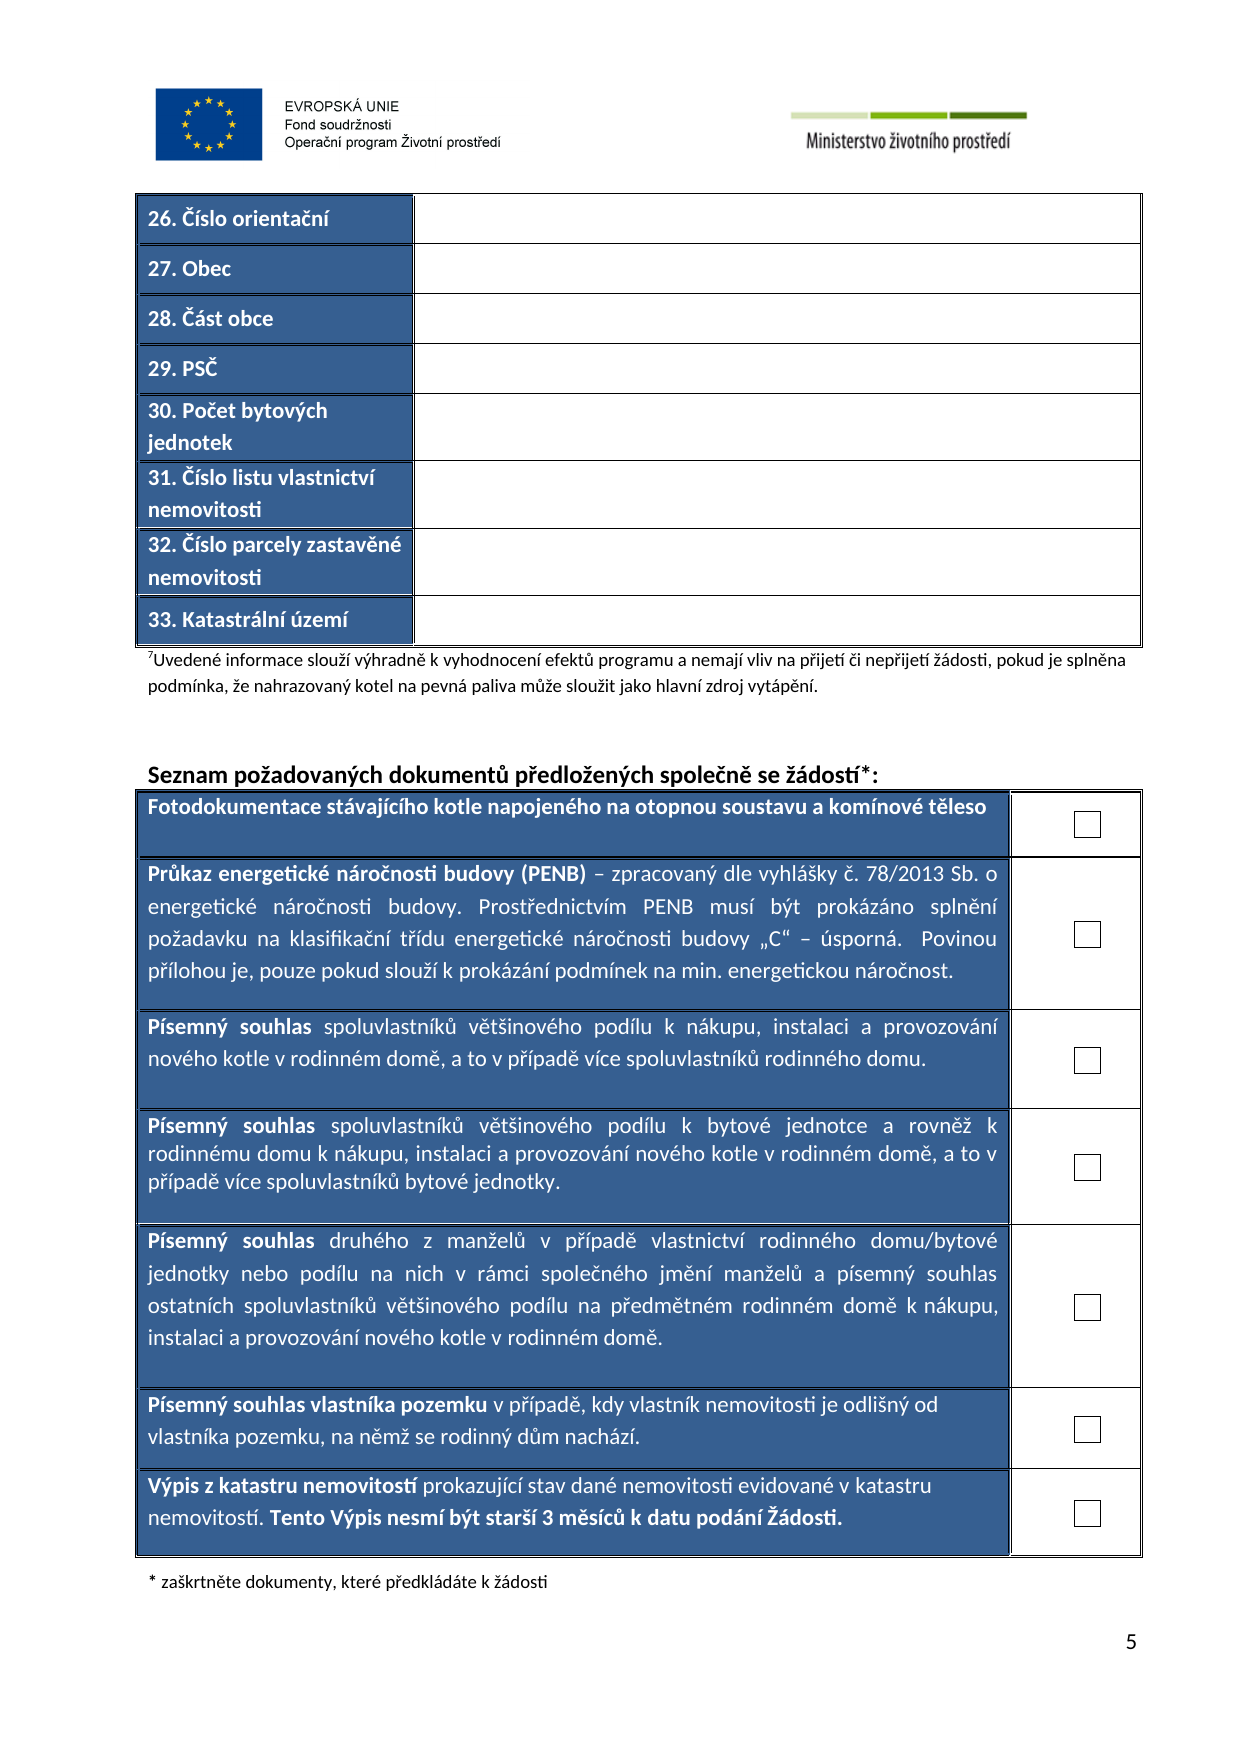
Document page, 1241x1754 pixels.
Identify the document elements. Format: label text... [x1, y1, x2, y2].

table_cell Průkaz energetické náročnosti budovy (PENB) – zpracovaný dle vyhlášky č. 78/2013 Sb. o energetické náročnosti budovy. Prostřednictvím PENB musí být prokázáno splnění požadavku na klasifikační třídu energetické náročnosti budovy „C“ – úsporná. Povinou přílohou je, pouze pokud slouží k prokázání podmínek na min. energetickou náročnost. [138, 856, 1008, 1009]
text Seznam požadovaných dokumentů předložených společně se žádostí*: [148, 759, 1137, 789]
table_cell 28. Část obce [136, 293, 413, 343]
table_cell [413, 194, 1140, 243]
text * zaškrtněte dokumenty, které předkládáte k žádosti [148, 1571, 1137, 1594]
table_cell 31. Číslo listu vlastnictví nemovitosti [136, 460, 413, 527]
table_cell Písemný souhlas spoluvlastníků většinového podílu k bytové jednotce a rovněž k rodinnému domu k nákupu, instalaci a provozování nového kotle v rodinném domě, a to v případě více spoluvlastníků bytové jednotky. [136, 1108, 1010, 1223]
table_cell [415, 529, 1140, 594]
table_cell 32. Číslo parcely zastavěné nemovitosti [138, 528, 412, 594]
table_header Fotodokumentace stávajícího kotle napojeného na otopnou soustavu a komínové těleso [136, 790, 1010, 856]
table_cell [1012, 1225, 1140, 1387]
table_cell 29. PSČ [136, 343, 413, 393]
table_cell [1012, 1010, 1140, 1108]
table_cell Písemný souhlas vlastníka pozemku v případě, kdy vlastník nemovitosti je odlišný od vlastníka pozemku, na němž se rodinný dům nachází. [136, 1387, 1010, 1468]
picture [147, 80, 531, 169]
table_cell 27. Obec [136, 243, 413, 293]
table_cell 30. Počet bytových jednotek [136, 393, 413, 460]
table_cell [1012, 858, 1140, 1009]
table_cell 33. Katastrální území [138, 595, 413, 644]
table_cell [415, 394, 1140, 460]
table_cell [1012, 1109, 1140, 1223]
table_cell [1012, 1388, 1140, 1468]
table_header [1010, 792, 1140, 856]
table_cell [415, 294, 1140, 343]
table_cell [415, 461, 1140, 527]
table_cell 26. Číslo orientační [138, 196, 413, 243]
table_cell Písemný souhlas spoluvlastníků většinového podílu k nákupu, instalaci a provozování nového kotle v rodinném domě, a to v případě více spoluvlastníků rodinného domu. [136, 1009, 1010, 1108]
text 7Uvedené informace slouží výhradně k vyhodnocení efektů programu a nemají vliv na přijetí či nepřijetí žádosti, pokud je splněna podmínka, že nahrazovaný kotel na pevná paliva může sloužit jako hlavní zdroj vytápění. [148, 648, 1137, 697]
table_cell Výpis z katastru nemovitostí prokazující stav dané nemovitosti evidované v katastru nemovitostí. Tento Výpis nesmí být starší 3 měsíců k datu podání Žádosti. [138, 1468, 1010, 1555]
picture [768, 73, 1050, 169]
table_cell [415, 244, 1140, 293]
table_cell Písemný souhlas druhého z manželů v případě vlastnictví rodinného domu/bytové jednotky nebo podílu na nich v rámci společného jmění manželů a písemný souhlas ostatních spoluvlastníků většinového podílu na předmětném rodinném domě k nákupu, instalaci a provozování nového kotle v rodinném domě. [138, 1224, 1008, 1387]
table_cell [415, 344, 1140, 393]
table_cell [1010, 1469, 1140, 1555]
table_cell [413, 596, 1140, 644]
